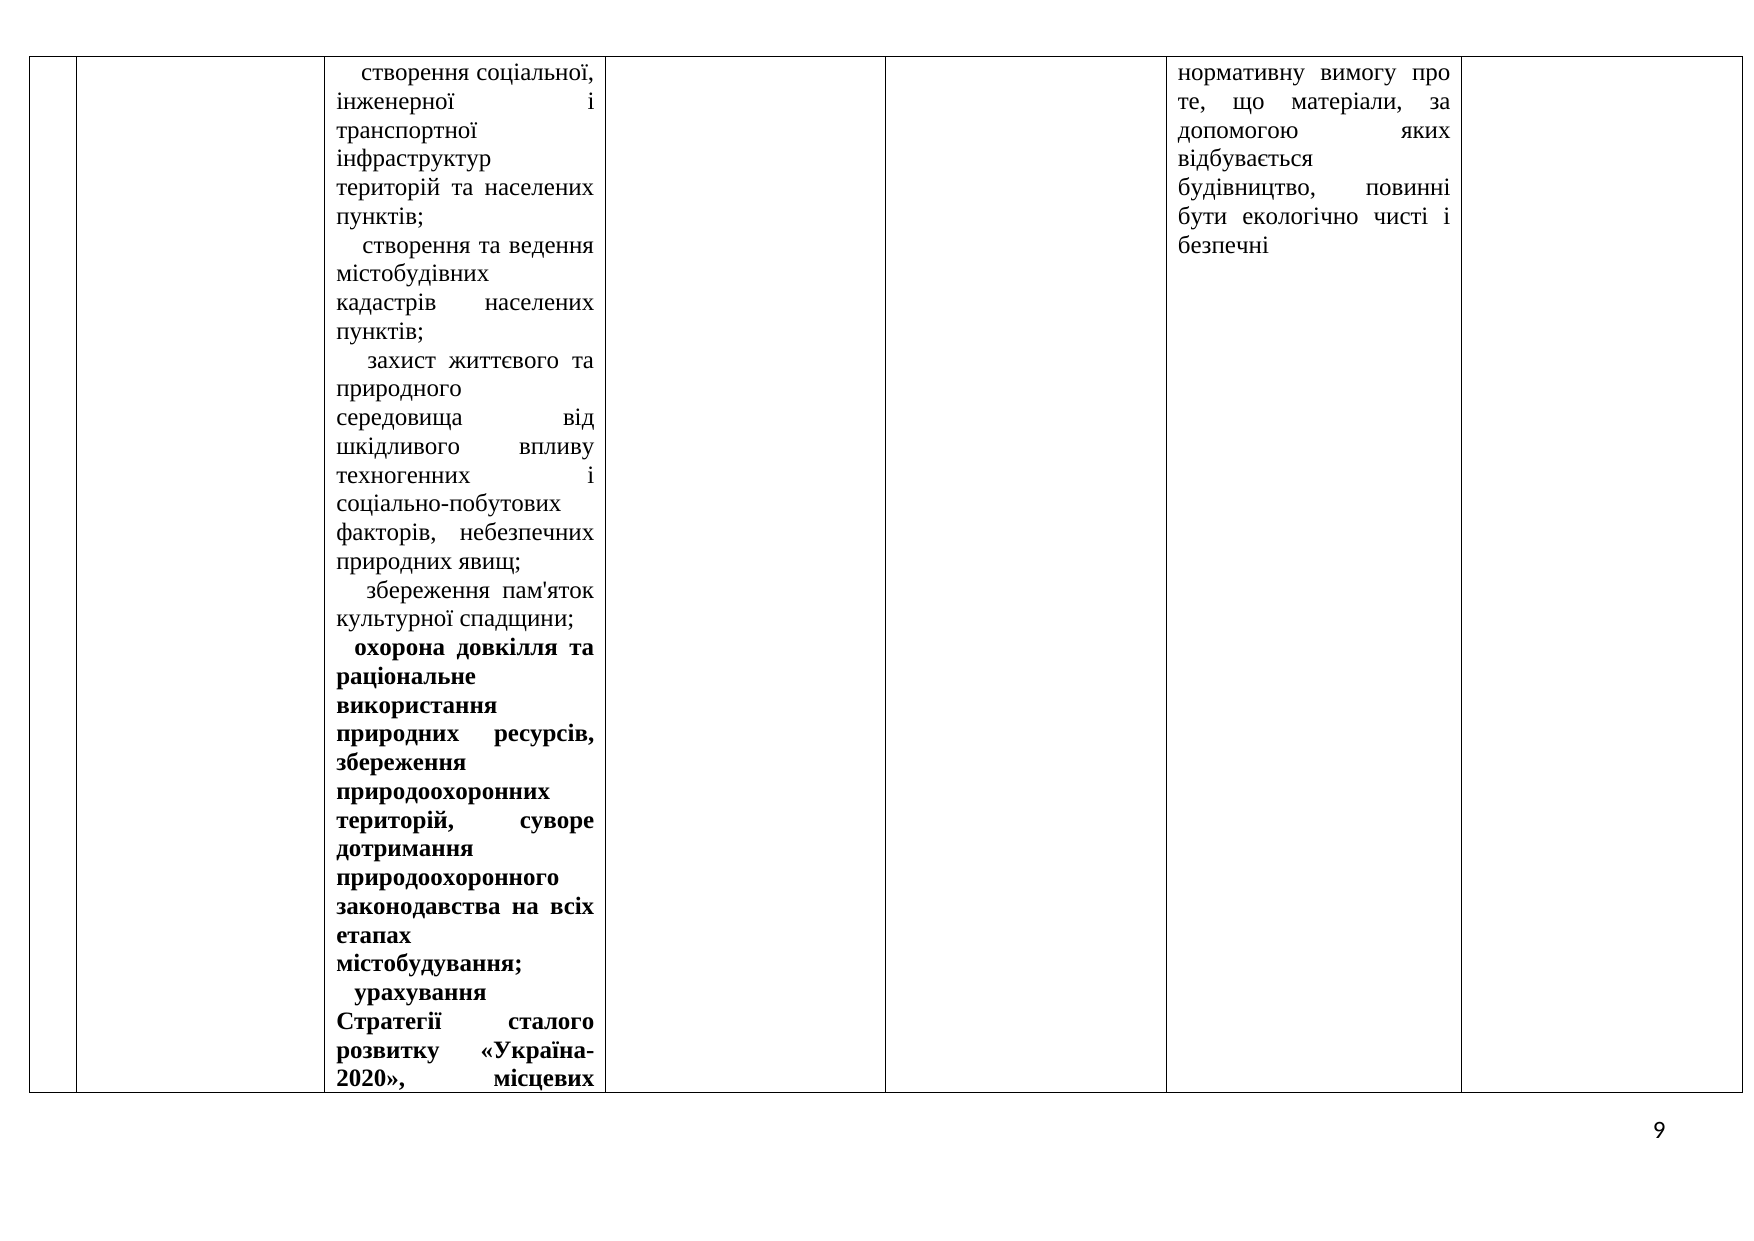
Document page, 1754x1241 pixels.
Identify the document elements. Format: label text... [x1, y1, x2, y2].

table_cell [886, 57, 1166, 1092]
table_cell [325, 57, 605, 1092]
table_cell [77, 57, 324, 1092]
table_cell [606, 57, 885, 1092]
table_cell [1462, 57, 1742, 1092]
table_cell 1 [30, 57, 76, 1092]
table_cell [1167, 57, 1461, 1092]
